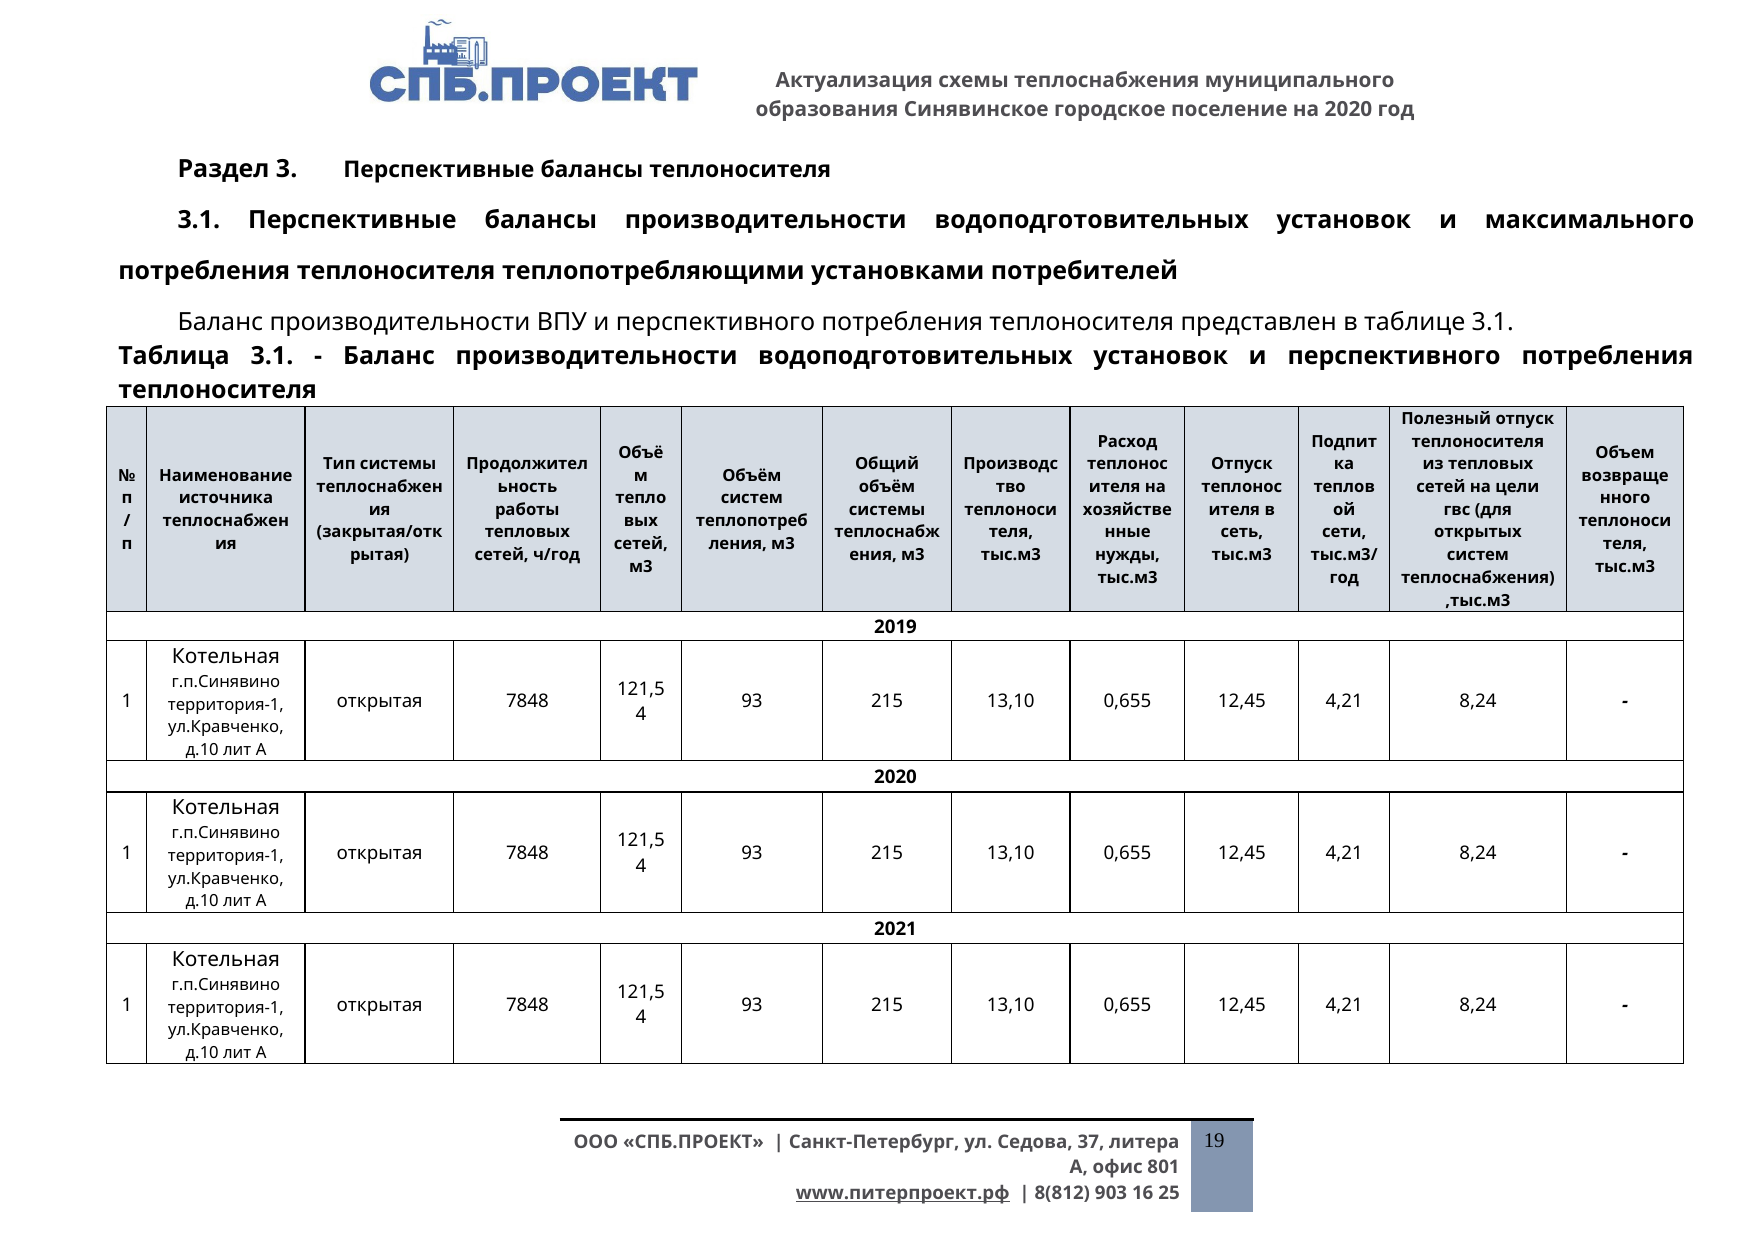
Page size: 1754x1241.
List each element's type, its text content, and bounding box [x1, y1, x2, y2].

table_header Подпитка тепловой сети, тыс.м3/год [1299, 407, 1389, 611]
table_cell - [1567, 944, 1683, 1063]
table_cell - [1567, 641, 1683, 760]
table_cell 1 [107, 793, 146, 912]
table_cell 1 [107, 641, 146, 760]
text Перспективные балансы теплоносителя [118, 150, 1695, 184]
table_cell открытая [306, 641, 453, 760]
list 3.1. Перспективные балансы производительности водоподготовительных установок и максимального потребления теплоносителя теплопотребляющими установками потребителей [118, 201, 1695, 286]
table_cell 7848 [454, 944, 600, 1063]
table_header Производство теплоносителя, тыс.м3 [952, 407, 1069, 611]
table_cell 93 [682, 944, 822, 1063]
table_cell 2021 [107, 913, 1683, 943]
table_cell Котельная г.п.Синявино территория-1, ул.Кравченко, д.10 лит А [147, 793, 304, 912]
table_cell 0,655 [1071, 944, 1184, 1063]
table_cell 8,24 [1390, 793, 1566, 912]
table_cell 2019 [107, 612, 1683, 640]
table_cell 1 [107, 944, 146, 1063]
table_cell 0,655 [1071, 641, 1184, 760]
table_cell открытая [306, 944, 453, 1063]
table_cell Котельная г.п.Синявино территория-1, ул.Кравченко, д.10 лит А [147, 641, 304, 760]
table_header Расход теплоносителя на хозяйственные нужды, тыс.м3 [1071, 407, 1184, 611]
table_header Наименование источника теплоснабжения [147, 407, 304, 611]
table_cell 12,45 [1185, 944, 1298, 1063]
table_cell 4,21 [1299, 944, 1389, 1063]
table_header Продолжительность работы тепловых сетей, ч/год [454, 407, 600, 611]
table_cell 12,45 [1185, 641, 1298, 760]
table_cell 2020 [107, 761, 1683, 791]
table_cell 215 [823, 641, 951, 760]
table_header Полезный отпуск теплоносителя из тепловых сетей на цели гвс (для открытых систем теплоснабжения),тыс.м3 [1390, 407, 1566, 611]
table_cell 7848 [454, 641, 600, 760]
table_cell Котельная г.п.Синявино территория-1, ул.Кравченко, д.10 лит А [147, 944, 304, 1063]
table_cell 0,655 [1071, 793, 1184, 912]
table_cell 215 [823, 944, 951, 1063]
picture [368, 14, 699, 104]
table_header №п/п [107, 407, 146, 611]
table_cell 93 [682, 641, 822, 760]
table_cell 121,54 [601, 641, 681, 760]
table_cell 8,24 [1390, 641, 1566, 760]
table_header Объём систем теплопотребления, м3 [682, 407, 822, 611]
table_cell 13,10 [952, 944, 1069, 1063]
table_cell 121,54 [601, 793, 681, 912]
table_cell 13,10 [952, 641, 1069, 760]
table_cell 12,45 [1185, 793, 1298, 912]
table_header Объем возвращенного теплоносителя, тыс.м3 [1567, 407, 1683, 611]
table_cell 8,24 [1390, 944, 1566, 1063]
table_cell - [1567, 793, 1683, 912]
text Таблица 3.1. - Баланс производительности водоподготовительных установок и перспективного потребления теплоносителя [118, 337, 1695, 406]
table_header Объём тепловых сетей, м3 [601, 407, 681, 611]
table_cell 215 [823, 793, 951, 912]
table_cell открытая [306, 793, 453, 912]
table_cell 7848 [454, 793, 600, 912]
table_header Тип системы теплоснабжения (закрытая/открытая) [306, 407, 453, 611]
table_cell 121,54 [601, 944, 681, 1063]
table_header Отпуск теплоносителя в сеть, тыс.м3 [1185, 407, 1298, 611]
table_cell 4,21 [1299, 793, 1389, 912]
text Баланс производительности ВПУ и перспективного потребления теплоносителя представлен в таблице 3.1. [118, 303, 1695, 337]
table_header Общий объём системы теплоснабжения, м3 [823, 407, 951, 611]
table_cell 13,10 [952, 793, 1069, 912]
table_cell 4,21 [1299, 641, 1389, 760]
table_cell 93 [682, 793, 822, 912]
